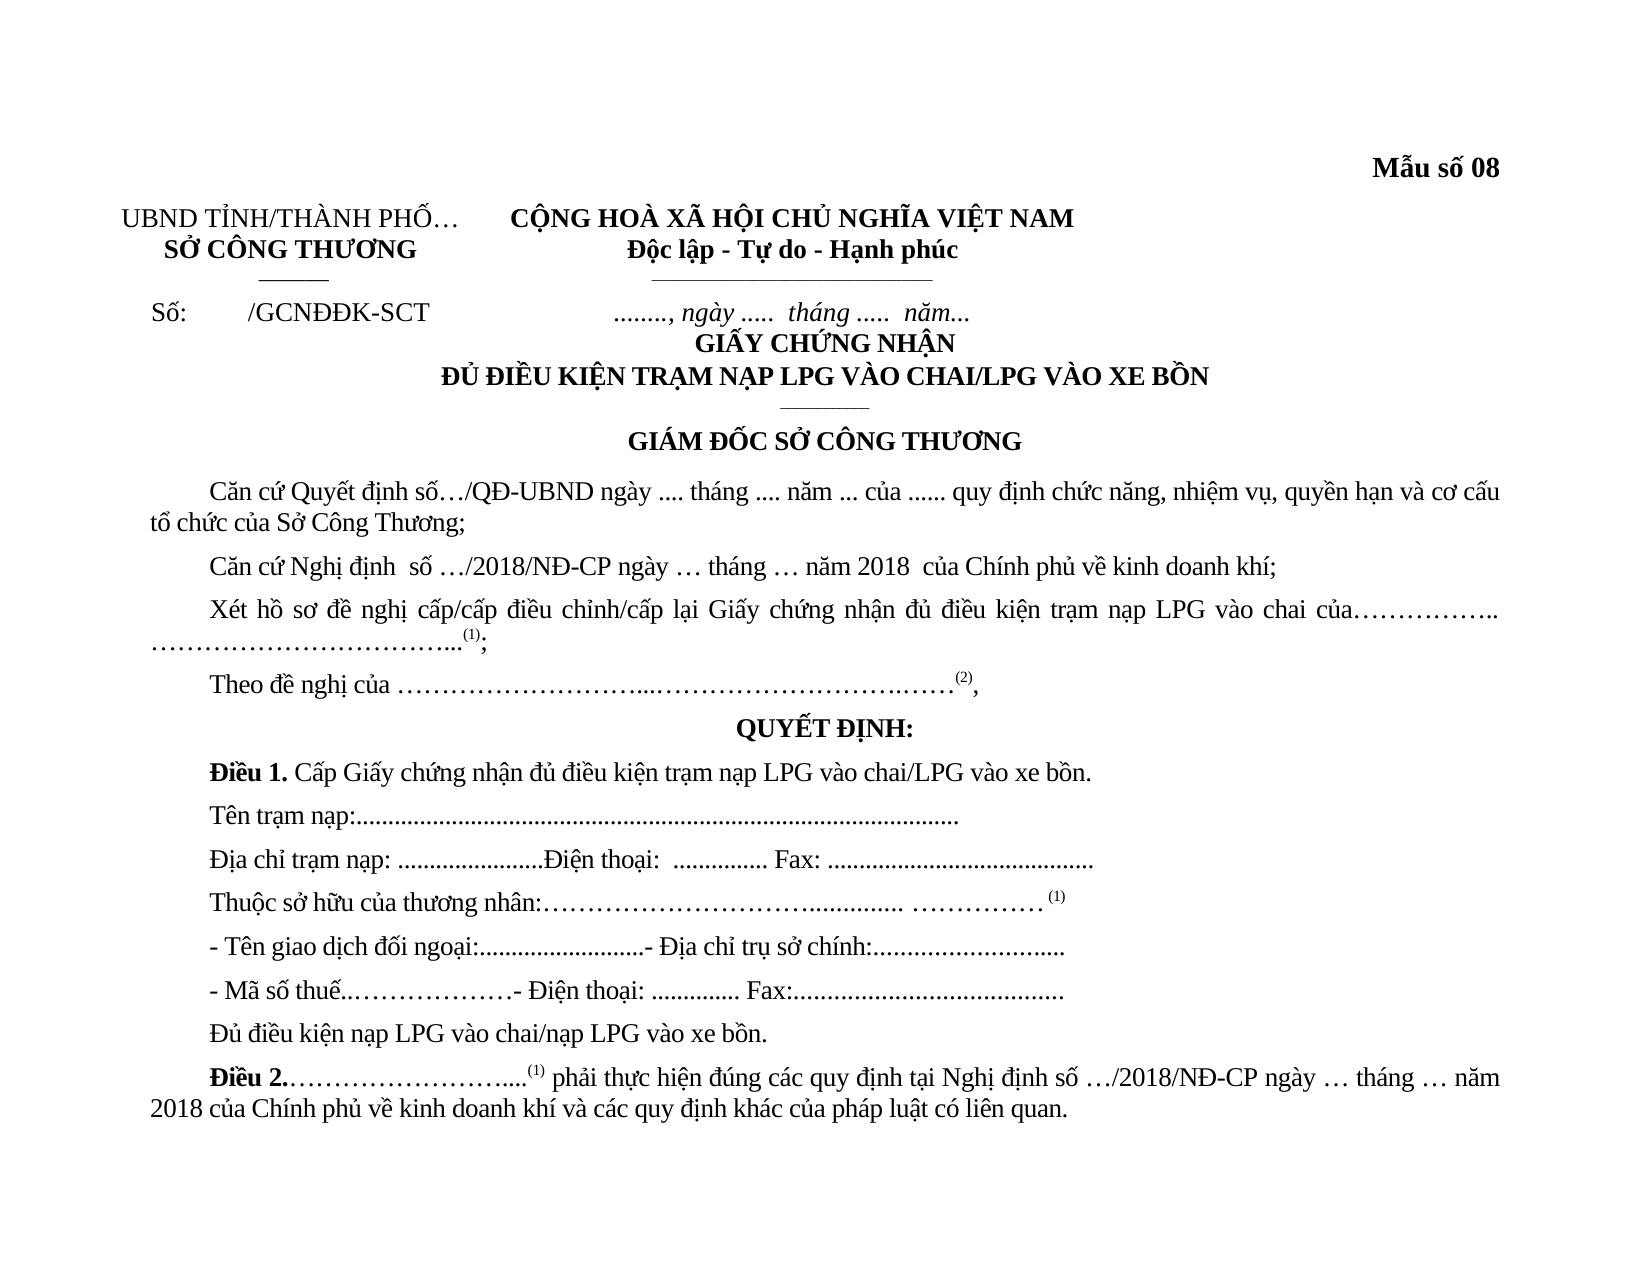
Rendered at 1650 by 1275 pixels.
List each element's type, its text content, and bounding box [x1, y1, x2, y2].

text Xét hồ sơ đề nghị cấp/cấp điều chỉnh/cấp lại Giấy chứng nhận đủ điều kiện trạm nạp LPG vào chai của……………..……………………………...(1); [150, 593, 1500, 656]
text ____________ [150, 393, 1500, 424]
text Căn cứ Nghị định số …/2018/NĐ-CP ngày … tháng … năm 2018 của Chính phủ về kinh doanh khí; [150, 550, 1500, 581]
text GIẤY CHỨNG NHẬN [150, 327, 1500, 358]
text QUYẾT ĐỊNH: [150, 712, 1500, 743]
text ĐỦ ĐIỀU KIỆN TRẠM NẠP LPG VÀO CHAI/LPG VÀO XE BỒN [150, 360, 1500, 391]
text Địa chỉ trạm nạp: .......................Điện thoại: ............... Fax: .......................................... [150, 843, 1500, 874]
text Điều 1. Cấp Giấy chứng nhận đủ điều kiện trạm nạp LPG vào chai/LPG vào xe bồn. [150, 756, 1500, 787]
table_header CỘNG HOÀ XÃ HỘI CHỦ NGHĨA VIỆT NAM Độc lập - Tự do - Hạnh phúc ____________________________________ ........, ngày ..... tháng ..... năm... [490, 202, 1095, 327]
text Điều 2.……………………....(1) phải thực hiện đúng các quy định tại Nghị định số …/2018/NĐ-CP ngày … tháng … năm 2018 của Chính phủ về kinh doanh khí và các quy định khác của pháp luật có liên quan. [150, 1061, 1500, 1123]
text - Mã số thuế..………………- Điện thoại: .............. Fax: [150, 974, 1500, 1005]
text Theo đề nghị của ………………………...……………………….……(2), [150, 668, 1500, 699]
text - Tên giao dịch đối ngoại:..........................- Địa chỉ trụ sở chính: ..... [150, 930, 1500, 961]
text Căn cứ Quyết định số…/QĐ-UBND ngày .... tháng .... năm ... của ...... quy định chức năng, nhiệm vụ, quyền hạn và cơ cấu tổ chức của Sở Công Thương; [150, 475, 1500, 537]
text Thuộc sở hữu của thương nhân:………………………… …………… (1) [150, 887, 1500, 918]
table_header UBND TỈNH/THÀNH PHỐ… SỞ CÔNG THƯƠNG _________ Số: /GCNĐĐK-SCT [91, 202, 489, 327]
text Mẫu số 08 [150, 150, 1500, 183]
text GIÁM ĐỐC SỞ CÔNG THƯƠNG [150, 426, 1500, 457]
text Tên trạm nạp:............................................................................................... [150, 799, 1500, 830]
text Đủ điều kiện nạp LPG vào chai/nạp LPG vào xe bồn. [150, 1017, 1500, 1049]
